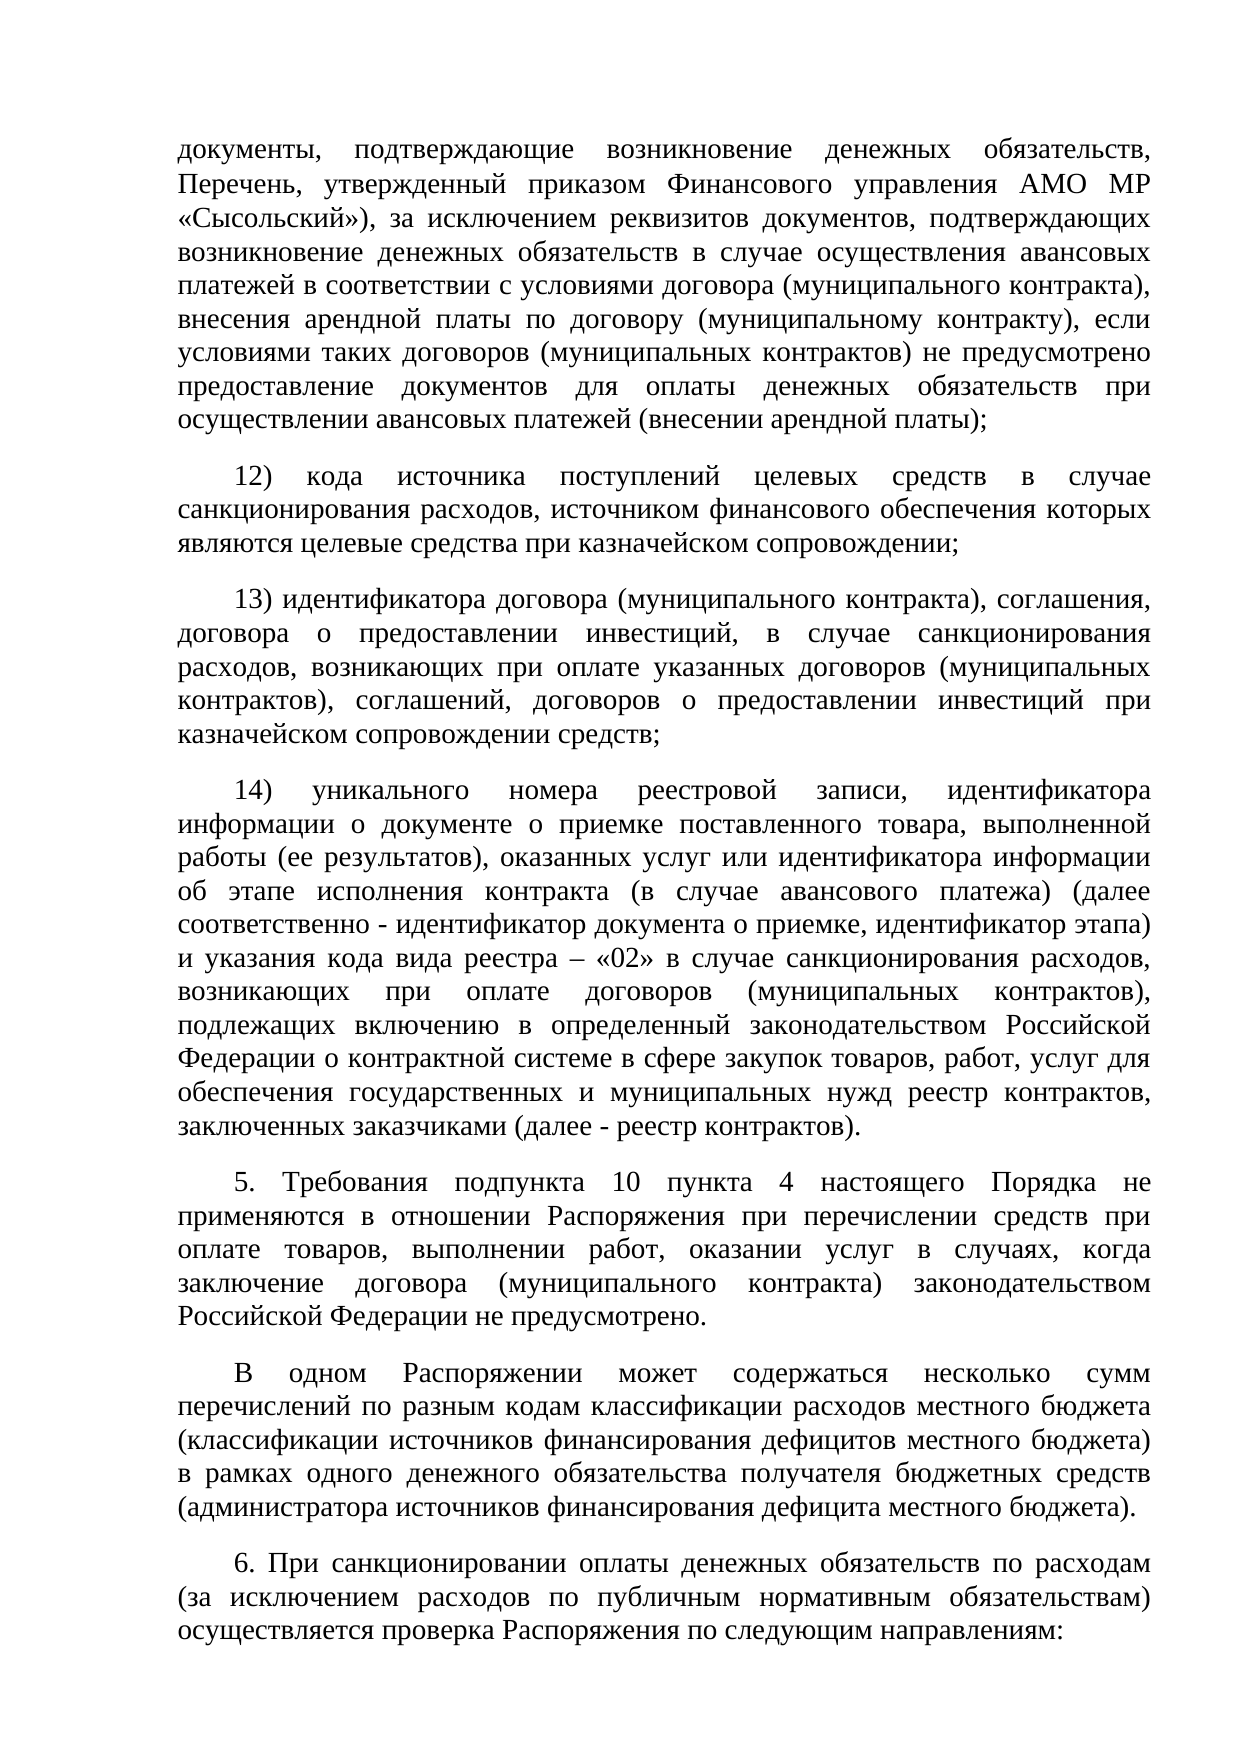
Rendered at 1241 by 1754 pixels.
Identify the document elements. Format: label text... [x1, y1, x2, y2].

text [177, 131, 1152, 435]
text В одном Распоряжении может содержаться несколько сумм перечислений по разным кодам классификации расходов местного бюджета (классификации источников финансирования дефицитов местного бюджета) в рамках одного денежного обязательства получателя бюджетных средств (администратора источников финансирования дефицита местного бюджета). [177, 1355, 1152, 1522]
text 14) уникального номера реестровой записи, идентификатора информации о документе о приемке поставленного товара, выполненной работы (ее результатов), оказанных услуг или идентификатора информации об этапе исполнения контракта (в случае авансового платежа) (далее соответственно - идентификатор документа о приемке, идентификатор этапа) и указания кода вида реестра – «02» в случае санкционирования расходов, возникающих при оплате договоров (муниципальных контрактов), подлежащих включению в определенный законодательством Российской Федерации о контрактной системе в сфере закупок товаров, работ, услуг для обеспечения государственных и муниципальных нужд реестр контрактов, заключенных заказчиками (далее - реестр контрактов). [177, 772, 1152, 1141]
text 6. При санкционировании оплаты денежных обязательств по расходам (за исключением расходов по публичным нормативным обязательствам) осуществляется проверка Распоряжения по следующим направлениям: [177, 1545, 1152, 1646]
text 5. Требования подпункта 10 пункта 4 настоящего Порядка не применяются в отношении Распоряжения при перечислении средств при оплате товаров, выполнении работ, оказании услуг в случаях, когда заключение договора (муниципального контракта) законодательством Российской Федерации не предусмотрено. [177, 1164, 1152, 1332]
text 12) кода источника поступлений целевых средств в случае санкционирования расходов, источником финансового обеспечения которых являются целевые средства при казначейском сопровождении; [177, 458, 1152, 559]
text 13) идентификатора договора (муниципального контракта), соглашения, договора о предоставлении инвестиций, в случае санкционирования расходов, возникающих при оплате указанных договоров (муниципальных контрактов), соглашений, договоров о предоставлении инвестиций при казначейском сопровождении средств; [177, 582, 1152, 749]
